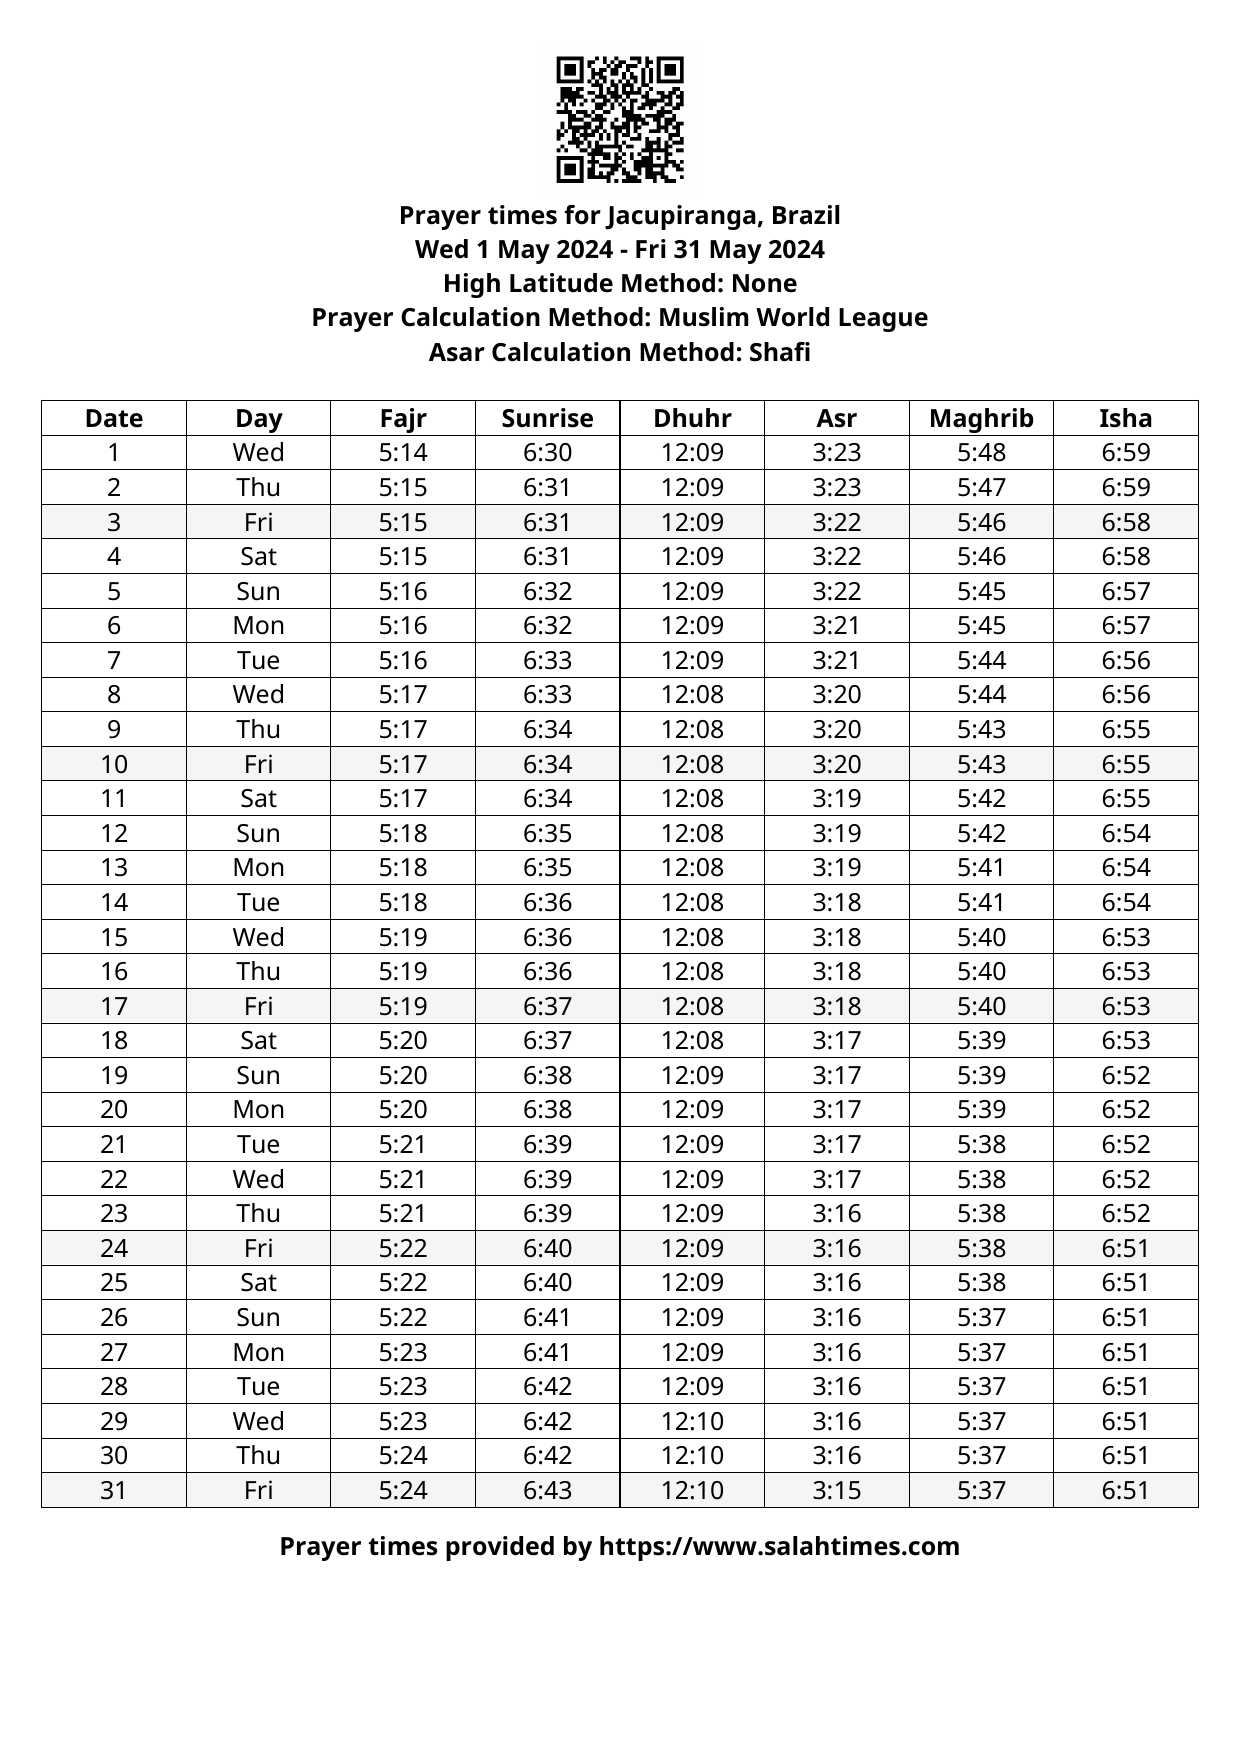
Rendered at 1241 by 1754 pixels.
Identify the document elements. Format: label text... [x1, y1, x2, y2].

table_cell 7 [42, 643, 186, 677]
table_cell 12:09 [621, 1266, 764, 1299]
table_cell 6:39 [476, 1127, 619, 1161]
table_cell 5:43 [910, 747, 1053, 780]
table_cell 6:57 [1054, 609, 1198, 642]
table_cell 3:16 [765, 1335, 909, 1368]
table_cell 6:55 [1054, 712, 1198, 746]
table_cell 3 [42, 505, 186, 538]
table_cell 1 [42, 436, 186, 469]
table_cell 27 [42, 1335, 186, 1368]
table_cell Mon [187, 1093, 330, 1126]
table_cell Sat [187, 1024, 330, 1057]
table_cell 12:08 [621, 989, 764, 1022]
table_cell 12:10 [621, 1404, 764, 1437]
table_cell 6:32 [476, 574, 619, 607]
table_cell 6:58 [1054, 505, 1198, 538]
table_cell 6:53 [1054, 954, 1198, 988]
table_cell Fri [187, 989, 330, 1022]
table_cell 6:39 [476, 1196, 619, 1230]
table_cell 6:39 [476, 1162, 619, 1195]
table_cell 5:17 [331, 781, 475, 815]
table_cell 5:42 [910, 781, 1053, 815]
table_cell 5:45 [910, 574, 1053, 607]
table_cell Mon [187, 609, 330, 642]
table_cell 5:37 [910, 1300, 1053, 1334]
table_cell 5:24 [331, 1473, 475, 1507]
table_cell 5:18 [331, 816, 475, 849]
table_cell 6:34 [476, 747, 619, 780]
table_cell 12:09 [621, 1231, 764, 1264]
table_cell 6:40 [476, 1231, 619, 1264]
table_cell 5:39 [910, 1093, 1053, 1126]
table_cell 5:15 [331, 539, 475, 573]
table_cell 16 [42, 954, 186, 988]
table_cell 6:41 [476, 1335, 619, 1368]
table_cell 5:38 [910, 1127, 1053, 1161]
table_cell 12:09 [621, 1058, 764, 1092]
table_cell 5:22 [331, 1266, 475, 1299]
table_cell 5:48 [910, 436, 1053, 469]
table_cell 22 [42, 1162, 186, 1195]
table_cell 13 [42, 851, 186, 884]
table_cell 12:09 [621, 1162, 764, 1195]
table_cell 5:15 [331, 470, 475, 504]
table_cell 6:43 [476, 1473, 619, 1507]
table_cell Sat [187, 539, 330, 573]
table_cell 3:22 [765, 505, 909, 538]
table_cell 6:55 [1054, 781, 1198, 815]
table_cell 12:08 [621, 816, 764, 849]
table_cell 5:40 [910, 954, 1053, 988]
table_cell 5:46 [910, 539, 1053, 573]
table_cell 5:22 [331, 1300, 475, 1334]
table_cell 12:09 [621, 1196, 764, 1230]
table_cell 5:38 [910, 1196, 1053, 1230]
table_cell 3:17 [765, 1093, 909, 1126]
table_cell Sun [187, 1300, 330, 1334]
table_cell 3:20 [765, 747, 909, 780]
table_cell 5:19 [331, 920, 475, 953]
table_cell Tue [187, 885, 330, 919]
table_cell 6:51 [1054, 1404, 1198, 1437]
table_cell 5:22 [331, 1231, 475, 1264]
table_cell 5:38 [910, 1266, 1053, 1299]
table_cell 6:54 [1054, 851, 1198, 884]
text Prayer Calculation Method: Muslim World League [42, 300, 1198, 334]
table_cell 12:10 [621, 1439, 764, 1472]
table_cell 2 [42, 470, 186, 504]
table_cell 3:19 [765, 781, 909, 815]
table_cell 3:16 [765, 1300, 909, 1334]
table_cell 6:41 [476, 1300, 619, 1334]
table_cell 5:20 [331, 1024, 475, 1057]
table_cell 5:21 [331, 1162, 475, 1195]
table_cell 12:10 [621, 1473, 764, 1507]
table_cell 6:36 [476, 920, 619, 953]
table_cell 25 [42, 1266, 186, 1299]
table_cell 12:09 [621, 470, 764, 504]
table_cell 5:15 [331, 505, 475, 538]
table_cell 9 [42, 712, 186, 746]
table_cell 5:18 [331, 851, 475, 884]
table_cell 12:09 [621, 1127, 764, 1161]
table_cell 3:17 [765, 1058, 909, 1092]
table_cell 6:56 [1054, 643, 1198, 677]
table_cell 3:17 [765, 1127, 909, 1161]
table_header Asr [765, 401, 909, 434]
table_cell 5:23 [331, 1369, 475, 1403]
table_cell 6:42 [476, 1369, 619, 1403]
table_cell Sat [187, 1266, 330, 1299]
table_cell 6:33 [476, 643, 619, 677]
table_cell 6:59 [1054, 436, 1198, 469]
table_cell 5:21 [331, 1127, 475, 1161]
table_cell 6:52 [1054, 1127, 1198, 1161]
text Wed 1 May 2024 - Fri 31 May 2024 [42, 232, 1198, 266]
table_cell 3:16 [765, 1196, 909, 1230]
table_cell 6:51 [1054, 1231, 1198, 1264]
table_cell Thu [187, 954, 330, 988]
table_cell 3:17 [765, 1162, 909, 1195]
table_cell Wed [187, 436, 330, 469]
table_header Day [187, 401, 330, 434]
table_cell 6:51 [1054, 1300, 1198, 1334]
table_cell 11 [42, 781, 186, 815]
table_cell 12:08 [621, 747, 764, 780]
table_cell Sun [187, 816, 330, 849]
table_cell 6 [42, 609, 186, 642]
table_cell 6:58 [1054, 539, 1198, 573]
table_cell 6:42 [476, 1439, 619, 1472]
table_header Isha [1054, 401, 1198, 434]
table_cell 3:23 [765, 470, 909, 504]
table_cell 12:09 [621, 1369, 764, 1403]
table_cell 3:19 [765, 851, 909, 884]
table_cell Wed [187, 678, 330, 711]
table_cell 5:20 [331, 1058, 475, 1092]
table_header Maghrib [910, 401, 1053, 434]
table_cell 12 [42, 816, 186, 849]
table_cell 5:38 [910, 1231, 1053, 1264]
table_header Dhuhr [621, 401, 764, 434]
table_cell 6:31 [476, 539, 619, 573]
table_cell 5:45 [910, 609, 1053, 642]
table_cell Fri [187, 1473, 330, 1507]
table_cell 12:09 [621, 574, 764, 607]
table_cell 12:08 [621, 920, 764, 953]
table_cell 3:16 [765, 1266, 909, 1299]
table_cell 17 [42, 989, 186, 1022]
table_cell 5:18 [331, 885, 475, 919]
table_cell Thu [187, 712, 330, 746]
table_cell 12:09 [621, 1300, 764, 1334]
table_cell 6:51 [1054, 1266, 1198, 1299]
text Prayer times provided by https://www.salahtimes.com [42, 1528, 1198, 1563]
table_cell 29 [42, 1404, 186, 1437]
table_cell 3:20 [765, 678, 909, 711]
table_cell 14 [42, 885, 186, 919]
table_cell 5:37 [910, 1369, 1053, 1403]
table_cell 21 [42, 1127, 186, 1161]
table_cell 5:21 [331, 1196, 475, 1230]
table_cell Fri [187, 1231, 330, 1264]
table_cell Sun [187, 574, 330, 607]
table_cell 5:16 [331, 643, 475, 677]
table_cell Tue [187, 643, 330, 677]
table_cell 28 [42, 1369, 186, 1403]
table_cell 19 [42, 1058, 186, 1092]
table_cell 6:57 [1054, 574, 1198, 607]
table_cell 18 [42, 1024, 186, 1057]
table_cell 5:43 [910, 712, 1053, 746]
table_cell 20 [42, 1093, 186, 1126]
table_cell 6:38 [476, 1058, 619, 1092]
table_cell 23 [42, 1196, 186, 1230]
table_cell 3:19 [765, 816, 909, 849]
table_cell 6:37 [476, 989, 619, 1022]
table_cell 3:20 [765, 712, 909, 746]
text Asar Calculation Method: Shafi [42, 334, 1198, 368]
table_cell 12:09 [621, 539, 764, 573]
table_cell 5:17 [331, 712, 475, 746]
table_cell 12:08 [621, 954, 764, 988]
table_cell 5:39 [910, 1024, 1053, 1057]
table_cell 3:16 [765, 1404, 909, 1437]
table_cell 12:09 [621, 1093, 764, 1126]
table_cell 5:23 [331, 1404, 475, 1437]
table_cell 5:19 [331, 954, 475, 988]
table_cell 6:53 [1054, 920, 1198, 953]
table_cell 6:55 [1054, 747, 1198, 780]
table_cell 30 [42, 1439, 186, 1472]
table_cell 6:35 [476, 851, 619, 884]
table_cell 3:18 [765, 954, 909, 988]
table_cell Thu [187, 470, 330, 504]
table_cell 12:09 [621, 505, 764, 538]
table_cell 12:09 [621, 643, 764, 677]
table_cell 3:18 [765, 989, 909, 1022]
table_cell 3:16 [765, 1439, 909, 1472]
table_cell 5:39 [910, 1058, 1053, 1092]
table_cell 3:15 [765, 1473, 909, 1507]
table_cell 4 [42, 539, 186, 573]
table_cell 6:52 [1054, 1093, 1198, 1126]
table_cell 6:56 [1054, 678, 1198, 711]
table_cell 5:40 [910, 920, 1053, 953]
table_cell 6:32 [476, 609, 619, 642]
table_cell 6:34 [476, 712, 619, 746]
table_cell 6:31 [476, 505, 619, 538]
table_cell 5:17 [331, 747, 475, 780]
table_cell 3:17 [765, 1024, 909, 1057]
table_header Fajr [331, 401, 475, 434]
table_cell 5:37 [910, 1404, 1053, 1437]
table_cell 12:08 [621, 712, 764, 746]
table_cell Fri [187, 747, 330, 780]
table_cell 12:08 [621, 781, 764, 815]
table_cell Fri [187, 505, 330, 538]
table_cell 3:18 [765, 885, 909, 919]
table_cell 5:47 [910, 470, 1053, 504]
table_cell 31 [42, 1473, 186, 1507]
table_cell 10 [42, 747, 186, 780]
table_cell 6:54 [1054, 816, 1198, 849]
table_cell 5:40 [910, 989, 1053, 1022]
table_cell 6:35 [476, 816, 619, 849]
table_cell Sat [187, 781, 330, 815]
table_cell 6:40 [476, 1266, 619, 1299]
table_cell 5:16 [331, 574, 475, 607]
table_cell Wed [187, 920, 330, 953]
table_cell 3:22 [765, 574, 909, 607]
table_cell 6:51 [1054, 1439, 1198, 1472]
table_cell 24 [42, 1231, 186, 1264]
table_cell 12:09 [621, 436, 764, 469]
table_cell 6:51 [1054, 1335, 1198, 1368]
table_cell 12:09 [621, 1335, 764, 1368]
table_cell 12:08 [621, 1024, 764, 1057]
table_cell 6:30 [476, 436, 619, 469]
table_cell Wed [187, 1404, 330, 1437]
table_cell 6:36 [476, 954, 619, 988]
table_cell 3:16 [765, 1369, 909, 1403]
table_cell 5:19 [331, 989, 475, 1022]
table_cell 6:36 [476, 885, 619, 919]
table_cell 5:37 [910, 1335, 1053, 1368]
table_cell 6:53 [1054, 989, 1198, 1022]
table_cell Tue [187, 1369, 330, 1403]
table_cell 6:52 [1054, 1196, 1198, 1230]
table_cell 6:52 [1054, 1058, 1198, 1092]
table_cell Mon [187, 851, 330, 884]
table_cell 6:37 [476, 1024, 619, 1057]
table_header Sunrise [476, 401, 619, 434]
table_cell 3:21 [765, 609, 909, 642]
table_cell 12:08 [621, 885, 764, 919]
table_cell 12:08 [621, 851, 764, 884]
table_cell 12:08 [621, 678, 764, 711]
table_cell 5:41 [910, 885, 1053, 919]
table_cell 5:46 [910, 505, 1053, 538]
table_cell 6:51 [1054, 1473, 1198, 1507]
table_cell 5:37 [910, 1473, 1053, 1507]
table_cell Thu [187, 1439, 330, 1472]
table_cell 15 [42, 920, 186, 953]
table_cell 5:23 [331, 1335, 475, 1368]
table_cell 6:33 [476, 678, 619, 711]
table_cell 5:17 [331, 678, 475, 711]
table_cell 3:23 [765, 436, 909, 469]
table_cell 12:09 [621, 609, 764, 642]
table_cell 26 [42, 1300, 186, 1334]
table_cell 8 [42, 678, 186, 711]
table_cell 5:16 [331, 609, 475, 642]
text Prayer times for Jacupiranga, Brazil [42, 198, 1198, 232]
table_cell 3:21 [765, 643, 909, 677]
table_cell 6:52 [1054, 1162, 1198, 1195]
table_cell Tue [187, 1127, 330, 1161]
table_cell 3:22 [765, 539, 909, 573]
table_cell 6:38 [476, 1093, 619, 1126]
table_cell 6:53 [1054, 1024, 1198, 1057]
table_cell Thu [187, 1196, 330, 1230]
table_header Date [42, 401, 186, 434]
table_cell 5:41 [910, 851, 1053, 884]
table_cell 5:37 [910, 1439, 1053, 1472]
table_cell 6:34 [476, 781, 619, 815]
table_cell 3:16 [765, 1231, 909, 1264]
table_cell 5:14 [331, 436, 475, 469]
table_cell Mon [187, 1335, 330, 1368]
table_cell 6:42 [476, 1404, 619, 1437]
table_cell 6:54 [1054, 885, 1198, 919]
table_cell 6:31 [476, 470, 619, 504]
table_cell 6:51 [1054, 1369, 1198, 1403]
table_cell 5:20 [331, 1093, 475, 1126]
table_cell Sun [187, 1058, 330, 1092]
table_cell 5:44 [910, 643, 1053, 677]
table_cell 3:18 [765, 920, 909, 953]
table_cell 5 [42, 574, 186, 607]
table_cell Wed [187, 1162, 330, 1195]
table_cell 5:24 [331, 1439, 475, 1472]
picture [542, 41, 699, 198]
text High Latitude Method: None [42, 266, 1198, 300]
table_cell 5:44 [910, 678, 1053, 711]
table_cell 5:42 [910, 816, 1053, 849]
table_cell 6:59 [1054, 470, 1198, 504]
table_cell 5:38 [910, 1162, 1053, 1195]
